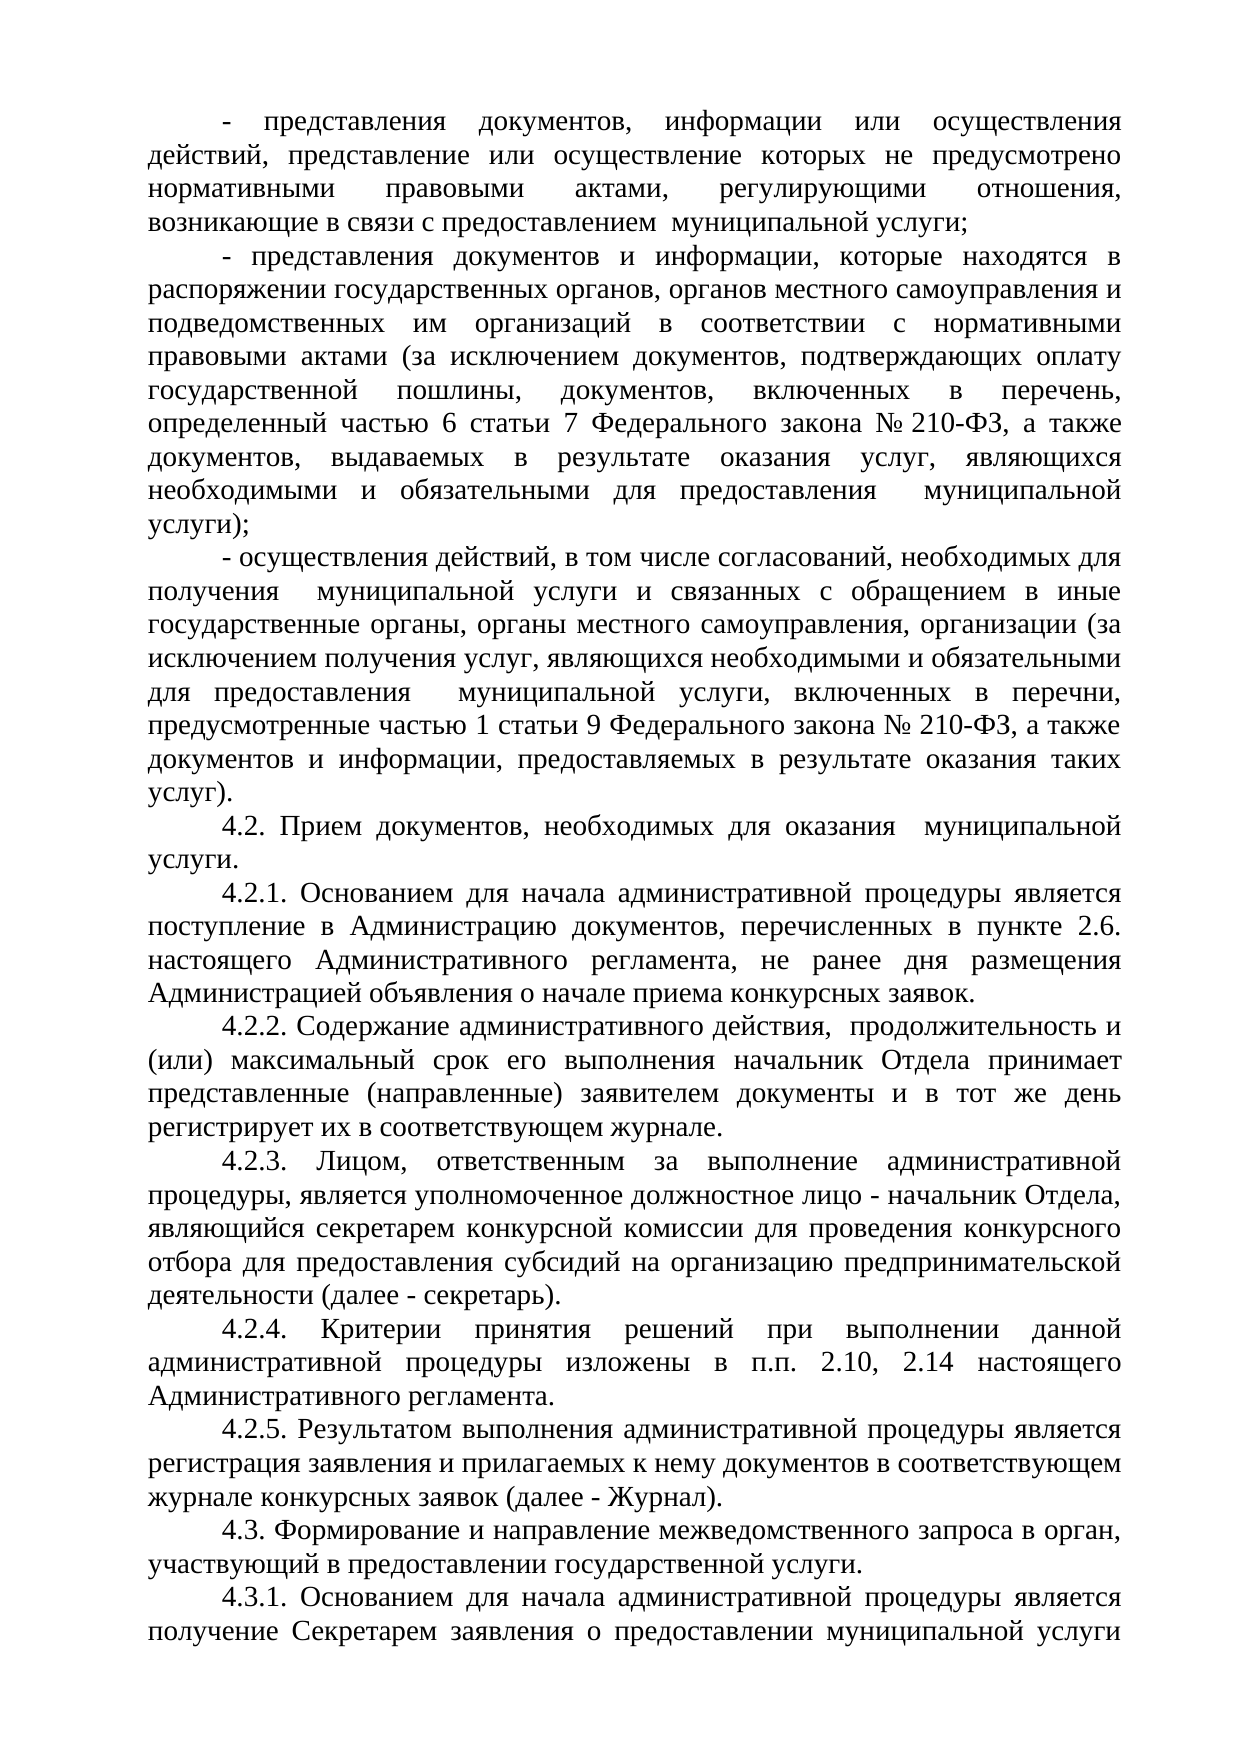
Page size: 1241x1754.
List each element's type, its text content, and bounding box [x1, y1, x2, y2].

text 4.3. Формирование и направление межведомственного запроса в орган, участвующий в предоставлении государственной услуги. [148, 1512, 1122, 1579]
text 4.2.4. Критерии принятия решений при выполнении данной административной процедуры изложены в п.п. 2.10, 2.14 настоящего Административного регламента. [148, 1311, 1122, 1412]
text - представления документов, информации или осуществления действий, представление или осуществление которых не предусмотрено нормативными правовыми актами, регулирующими отношения, возникающие в связи с предоставлением муниципальной услуги; [148, 103, 1122, 238]
text - осуществления действий, в том числе согласований, необходимых для получения муниципальной услуги и связанных с обращением в иные государственные органы, органы местного самоуправления, организации (за исключением получения услуг, являющихся необходимыми и обязательными для предоставления муниципальной услуги, включенных в перечни, предусмотренные частью 1 статьи 9 Федерального закона № 210-ФЗ, а также документов и информации, предоставляемых в результате оказания таких услуг). [148, 539, 1122, 808]
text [148, 1579, 1122, 1646]
text - представления документов и информации, которые находятся в распоряжении государственных органов, органов местного самоуправления и подведомственных им организаций в соответствии с нормативными правовыми актами (за исключением документов, подтверждающих оплату государственной пошлины, документов, включенных в перечень, определенный частью 6 статьи 7 Федерального закона № 210-ФЗ, а также документов, выдаваемых в результате оказания услуг, являющихся необходимыми и обязательными для предоставления муниципальной услуги); [148, 238, 1122, 539]
text 4.2.3. Лицом, ответственным за выполнение административной процедуры, является уполномоченное должностное лицо - начальник Отдела, являющийся секретарем конкурсной комиссии для проведения конкурсного отбора для предоставления субсидий на организацию предпринимательской деятельности (далее - секретарь). [148, 1143, 1122, 1311]
text 4.2.1. Основанием для начала административной процедуры является поступление в Администрацию документов, перечисленных в пункте 2.6. настоящего Административного регламента, не ранее дня размещения Администрацией объявления о начале приема конкурсных заявок. [148, 875, 1122, 1009]
text 4.2.2. Содержание административного действия, продолжительность и (или) максимальный срок его выполнения начальник Отдела принимает представленные (направленные) заявителем документы и в тот же день регистрирует их в соответствующем журнале. [148, 1009, 1122, 1143]
text 4.2.5. Результатом выполнения административной процедуры является регистрация заявления и прилагаемых к нему документов в соответствующем журнале конкурсных заявок (далее - Журнал). [148, 1412, 1122, 1512]
text 4.2. Прием документов, необходимых для оказания муниципальной услуги. [148, 808, 1122, 875]
